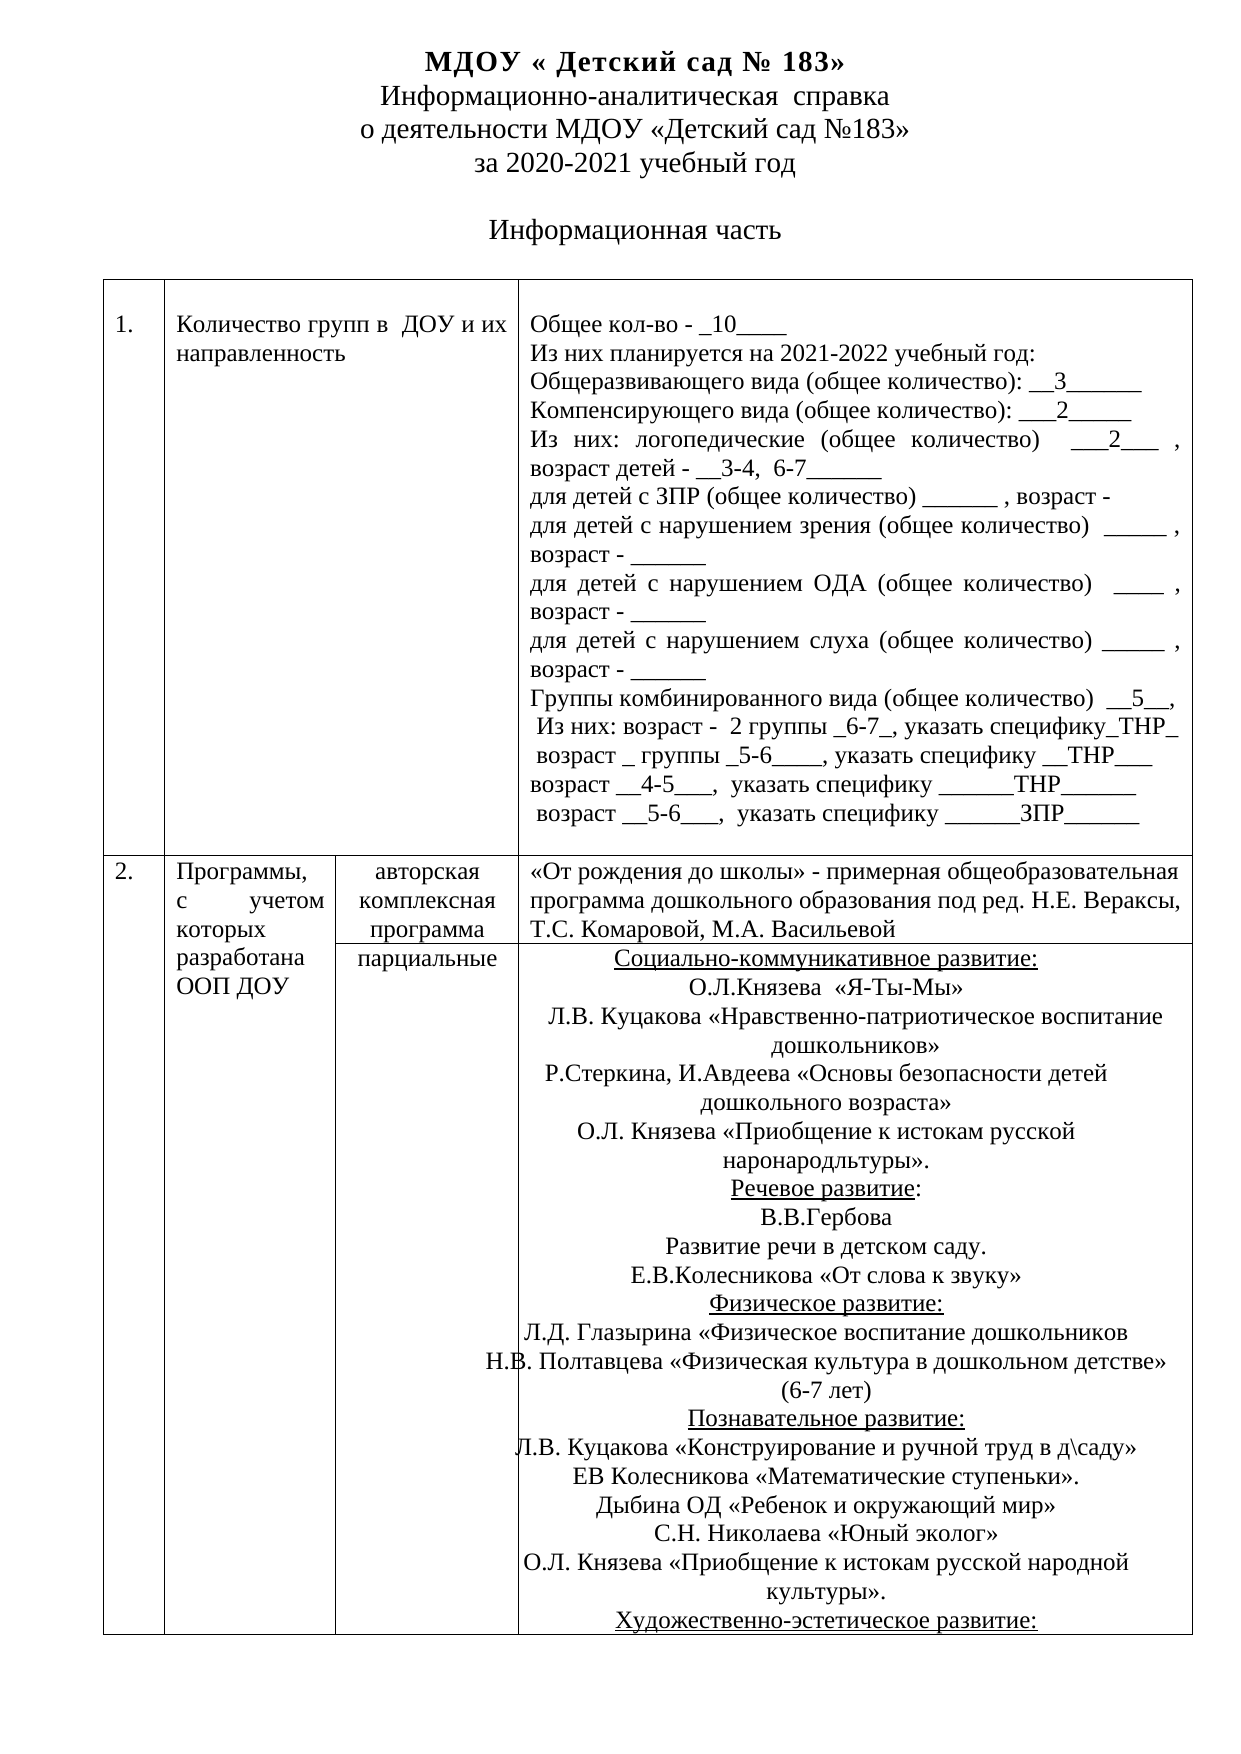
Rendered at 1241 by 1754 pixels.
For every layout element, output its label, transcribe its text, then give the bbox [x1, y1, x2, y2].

table_cell Программы, с учетом которых разработана ООП ДОУ [165, 856, 335, 1633]
text о деятельности МДОУ «Детский сад №183» [118, 111, 1152, 145]
text за 2020-2021 учебный год [118, 145, 1152, 178]
subtitle МДОУ « Детский сад № 183» [118, 44, 1152, 78]
table_cell авторская комплексная программа [336, 856, 518, 942]
table_header 1. [104, 280, 164, 855]
table_cell «От рождения до школы» - примерная общеобразовательная программа дошкольного образования под ред. Н.Е. Вераксы, Т.С. Комаровой, М.А. Васильевой [519, 856, 1192, 942]
table_header Общее кол-во - _10____ Из них планируется на 2021-2022 учебный год: Общеразвивающего вида (общее количество): __3______ Компенсирующего вида (общее количество): ___2_____ Из них: логопедические (общее количество) ___2___ , возраст детей - __3-4, 6-7______ для детей с ЗПР (общее количество) ______ , возраст - для детей с нарушением зрения (общее количество) _____ , возраст - ______ для детей с нарушением ОДА (общее количество) ____ , возраст - ______ для детей с нарушением слуха (общее количество) _____ , возраст - ______ Группы комбинированного вида (общее количество) __5__, Из них: возраст - 2 группы _6-7_, указать специфику_ТНР_ возраст _ группы _5-6____, указать специфику __ТНР___ возраст __4-5___, указать специфику ______ТНР______ возраст __5-6___, указать специфику ______ЗПР______ [519, 280, 1192, 855]
text Информационно-аналитическая справка [118, 78, 1152, 111]
table_cell 2. [104, 856, 164, 1633]
table_header Количество групп в ДОУ и их направленность [165, 280, 518, 855]
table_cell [519, 944, 1192, 1633]
table_cell парциальные [336, 944, 518, 1633]
text Информационная часть [118, 212, 1152, 246]
